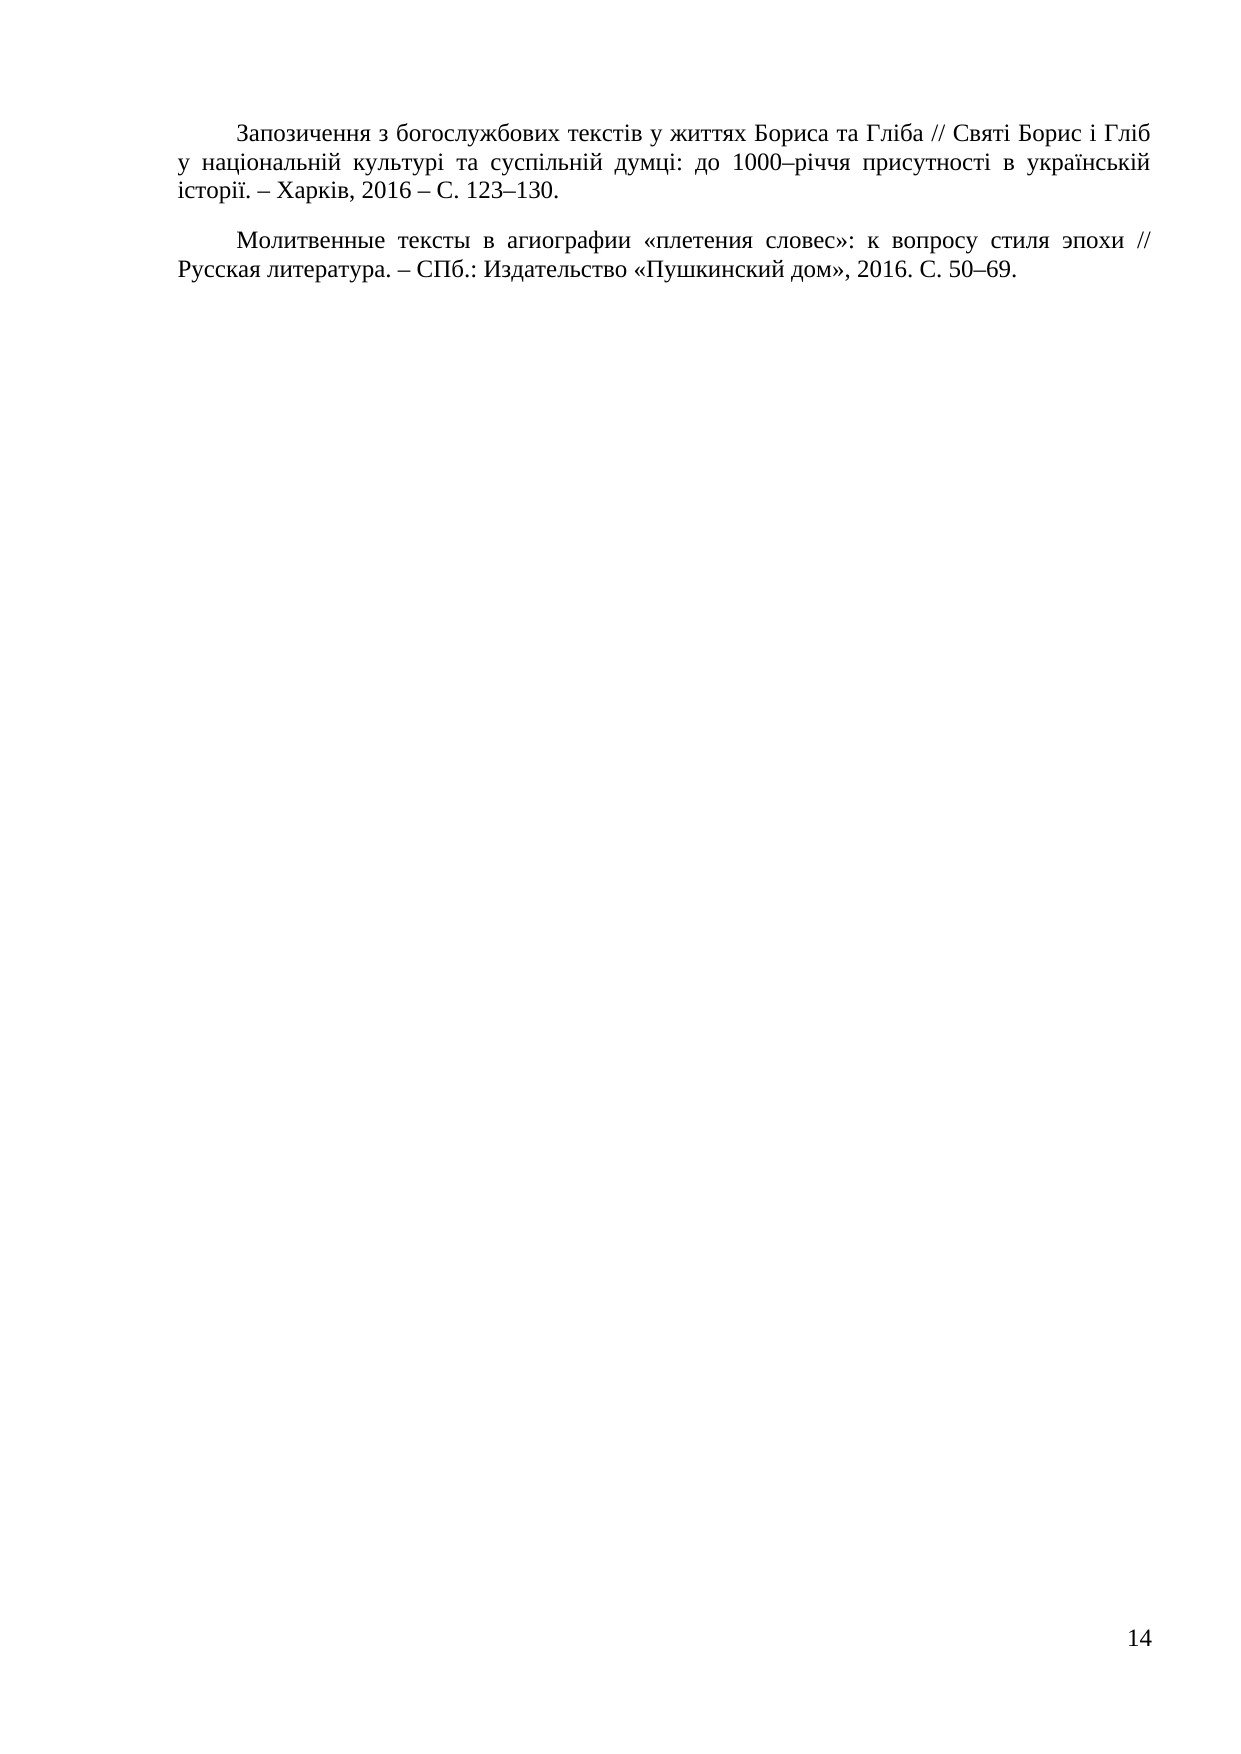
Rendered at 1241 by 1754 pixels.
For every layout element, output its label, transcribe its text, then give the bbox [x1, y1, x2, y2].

text Запозичення з богослужбових текстів у життях Бориса та Гліба // Святі Борис і Гліб у національній культурі та суспільній думці: до 1000–річчя присутності в українській історії. – Харків, 2016 – С. 123–130. [177, 118, 1152, 204]
text Молитвенные тексты в агиографии «плетения словес»: к вопросу стиля эпохи // Русская литература. – СПб.: Издательство «Пушкинский дом», 2016. С. 50–69. [177, 225, 1152, 283]
